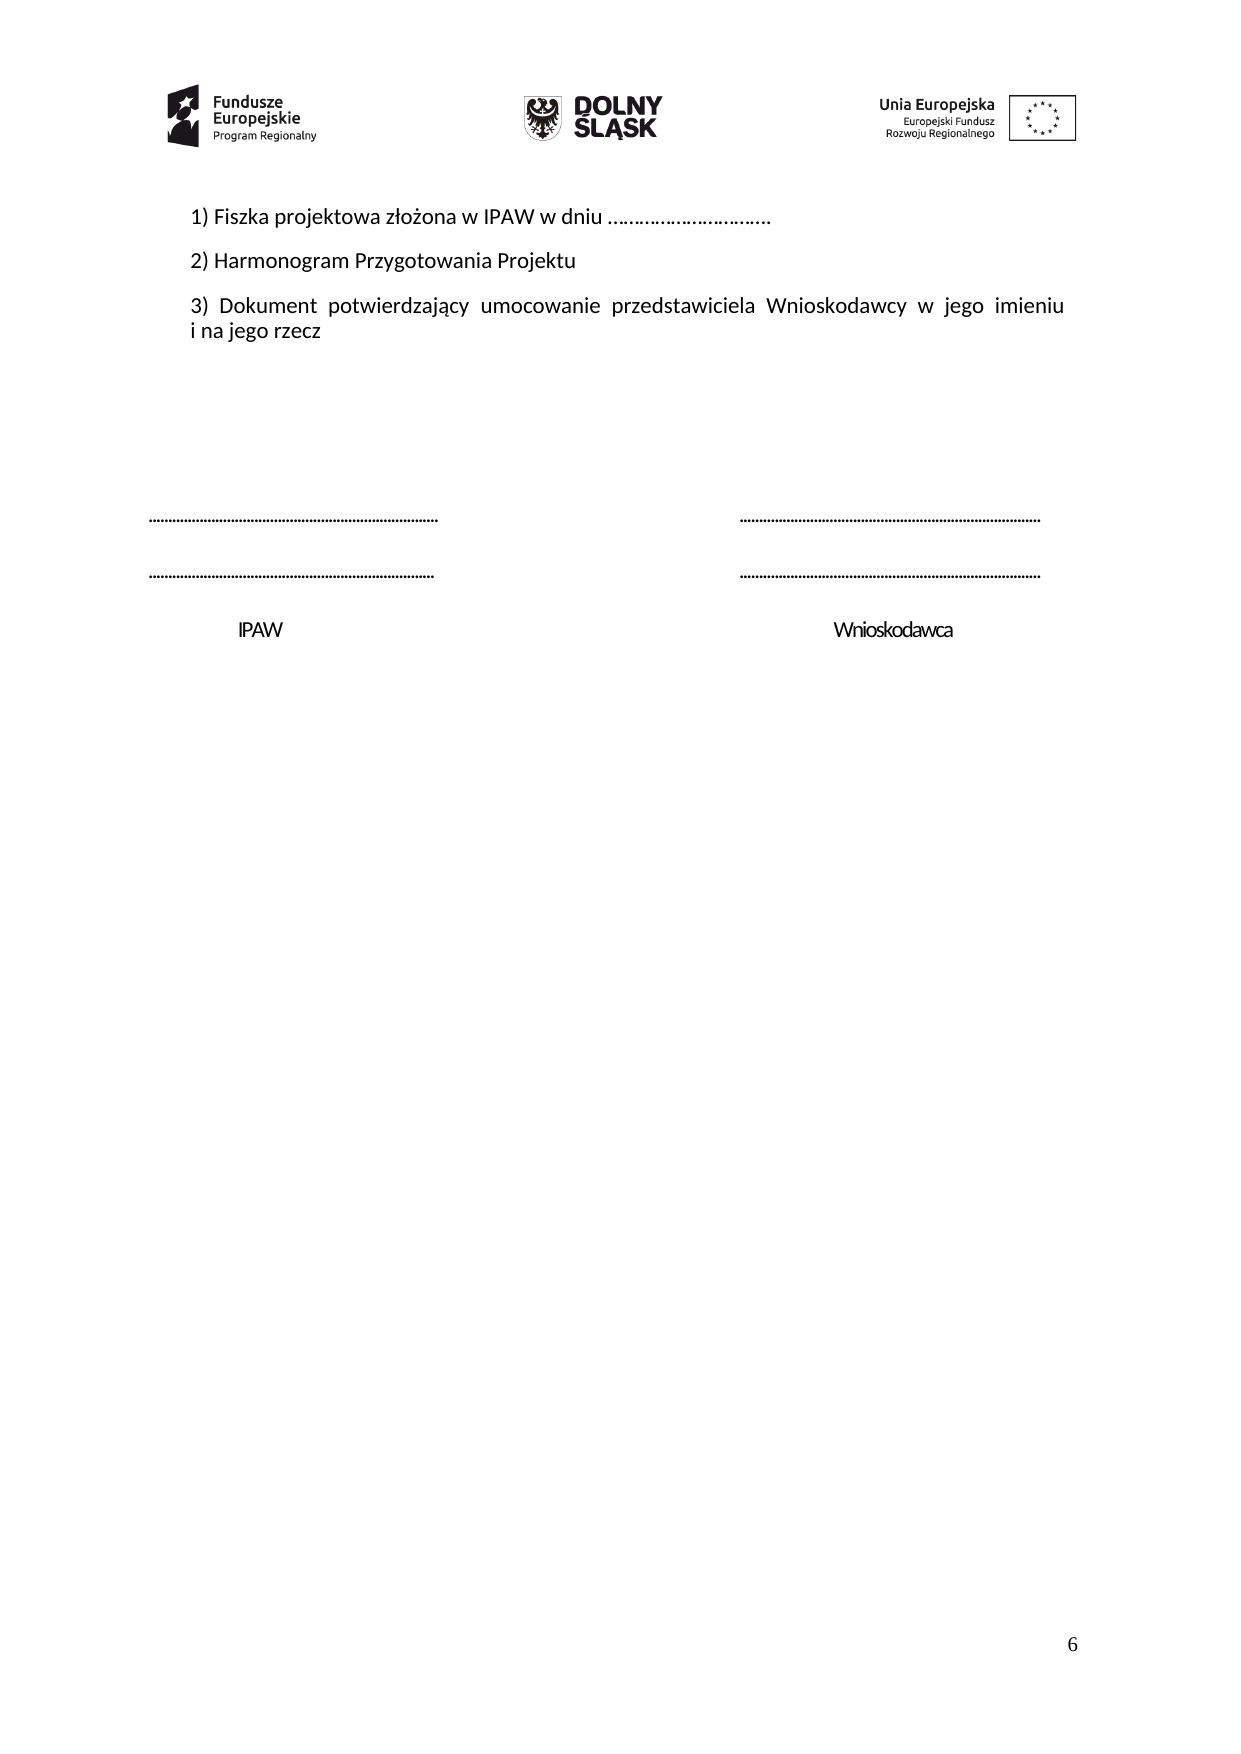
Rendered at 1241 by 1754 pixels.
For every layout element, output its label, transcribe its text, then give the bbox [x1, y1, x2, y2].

text 3) Dokument potwierdzający umocowanie przedstawiciela Wnioskodawcy w jego imieniu i na jego rzecz [190, 293, 1076, 344]
text 1) Fiszka projektowa złożona w IPAW w dniu …………………………. [190, 204, 1076, 229]
text IPAW Wnioskodawca [185, 615, 1077, 643]
text ......................................................................... ............................................................................. [148, 556, 1077, 584]
picture [147, 71, 1097, 161]
text .......................................................................... ............................................................................. [148, 500, 1077, 528]
text 2) Harmonogram Przygotowania Projektu [190, 248, 1076, 274]
